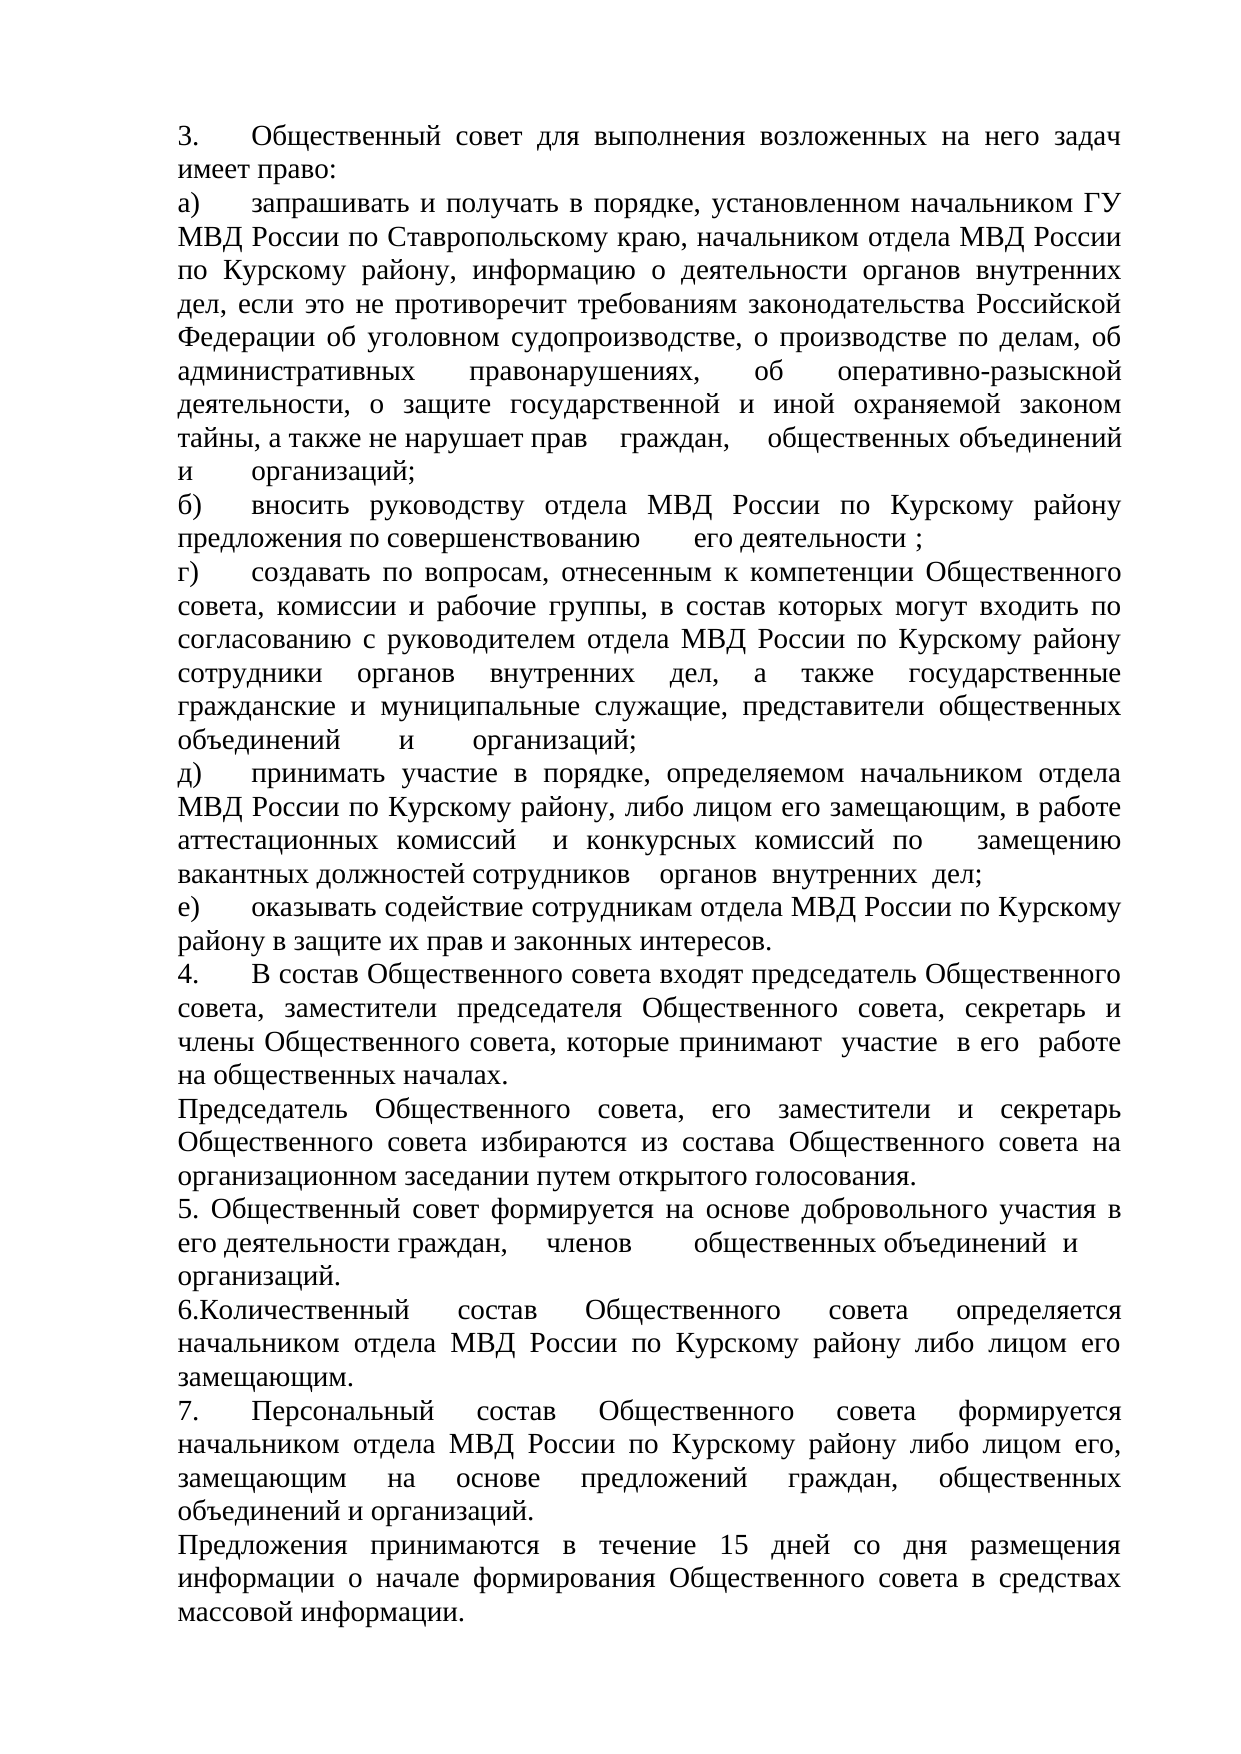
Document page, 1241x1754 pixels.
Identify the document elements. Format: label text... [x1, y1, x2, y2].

text 5. Общественный совет формируется на основе добровольного участия в его деятельности граждан, членов общественных объединений и организаций. [177, 1191, 1122, 1292]
text г) создавать по вопросам, отнесенным к компетенции Общественного совета, комиссии и рабочие группы, в состав которых могут входить по согласованию с руководителем отдела МВД России по Курскому району сотрудники органов внутренних дел, а также государственные гражданские и муниципальные служащие, представители общественных объединений и организаций; [177, 554, 1122, 755]
text б) вносить руководству отдела МВД России по Курскому району предложения по совершенствованию его деятельности ; [177, 487, 1122, 554]
text 6.Количественный состав Общественного совета определяется начальником отдела МВД России по Курскому району либо лицом его замещающим. [177, 1292, 1122, 1393]
text 3. Общественный совет для выполнения возложенных на него задач имеет право: [177, 118, 1122, 185]
text д) принимать участие в порядке, определяемом начальником отдела МВД России по Курскому району, либо лицом его замещающим, в работе аттестационных комиссий и конкурсных комиссий по замещению вакантных должностей сотрудников органов внутренних дел; [177, 755, 1122, 889]
list Персональный состав Общественного совета формируется начальником отдела МВД России по Курскому району либо лицом его, замещающим на основе предложений граждан, общественных объединений и организаций. [177, 1393, 1122, 1527]
text 4. В состав Общественного совета входят председатель Общественного совета, заместители председателя Общественного совета, секретарь и члены Общественного совета, которые принимают участие в его работе на общественных началах. [177, 957, 1122, 1091]
text е) оказывать содействие сотрудникам отдела МВД России по Курскому району в защите их прав и законных интересов. [177, 889, 1122, 957]
text Председатель Общественного совета, его заместители и секретарь Общественного совета избираются из состава Общественного совета на организационном заседании путем открытого голосования. [177, 1091, 1122, 1191]
text а) запрашивать и получать в порядке, установленном начальником ГУ МВД России по Ставропольскому краю, начальником отдела МВД России по Курскому району, информацию о деятельности органов внутренних дел, если это не противоречит требованиям законодательства Российской Федерации об уголовном судопроизводстве, о производстве по делам, об административных правонарушениях, об оперативно-разыскной деятельности, о защите государственной и иной охраняемой законом тайны, а также не нарушает прав граждан, общественных объединений и организаций; [177, 185, 1122, 487]
text Предложения принимаются в течение 15 дней со дня размещения информации о начале формирования Общественного совета в средствах массовой информации. [177, 1527, 1122, 1627]
